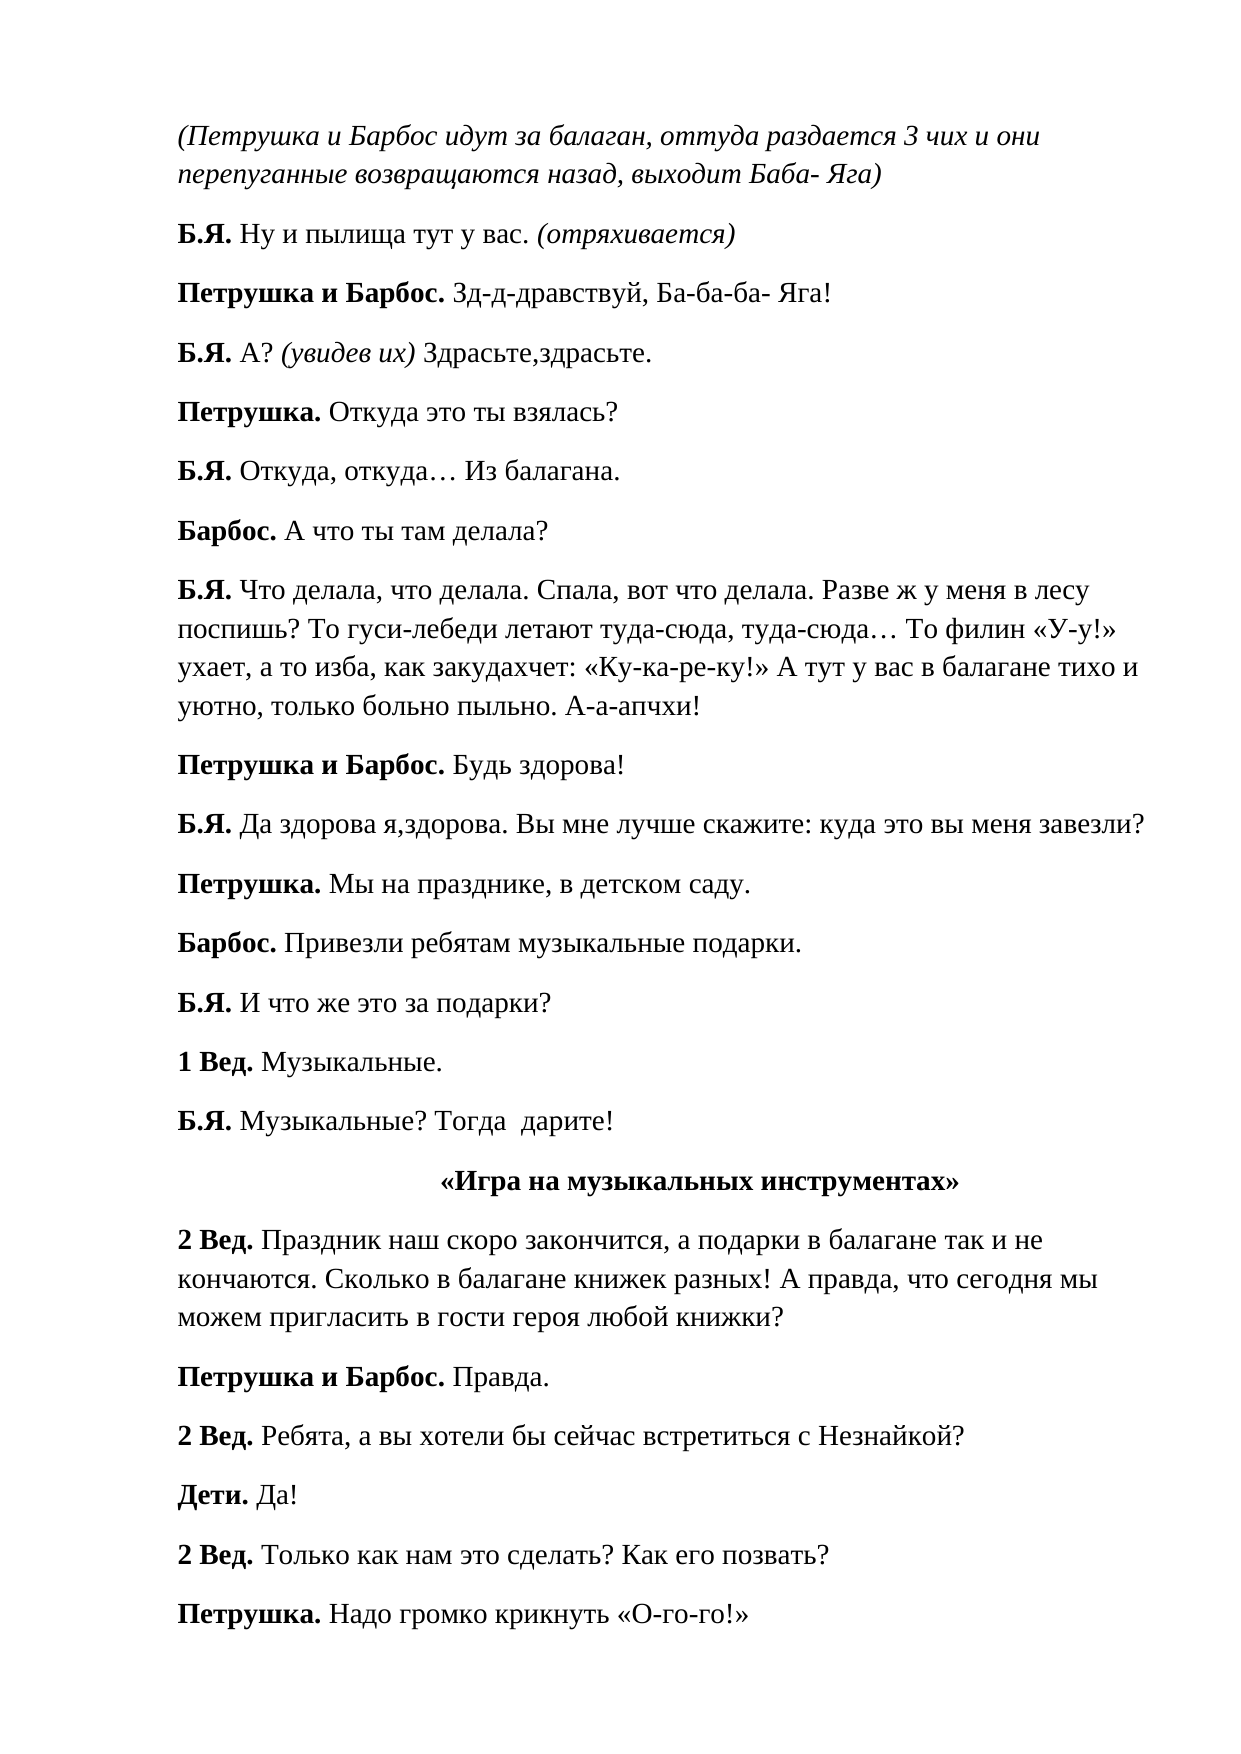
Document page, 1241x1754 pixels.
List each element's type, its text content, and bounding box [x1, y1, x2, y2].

text Б.Я. А? (увидев их) Здрасьте,здрасьте. [177, 335, 1152, 368]
text Петрушка. Откуда это ты взялась? [177, 394, 1152, 428]
text Б.Я. Музыкальные? Тогда дарите! [177, 1103, 1152, 1137]
text Петрушка и Барбос. Будь здорова! [177, 747, 1152, 781]
text Барбос. А что ты там делала? [177, 513, 1152, 546]
text «Игра на музыкальных инструментах» [177, 1163, 1152, 1196]
text Б.Я. И что же это за подарки? [177, 985, 1152, 1018]
text 2 Вед. Только как нам это сделать? Как его позвать? [177, 1537, 1152, 1570]
text Барбос. Привезли ребятам музыкальные подарки. [177, 925, 1152, 959]
text 2 Вед. Ребята, а вы хотели бы сейчас встретиться с Незнайкой? [177, 1418, 1152, 1452]
text 2 Вед. Праздник наш скоро закончится, а подарки в балагане так и не кончаются. Сколько в балагане книжек разных! А правда, что сегодня мы можем пригласить в гости героя любой книжки? [177, 1222, 1152, 1333]
text Петрушка и Барбос. Зд-д-дравствуй, Ба-ба-ба- Яга! [177, 275, 1152, 309]
text Б.Я. Что делала, что делала. Спала, вот что делала. Разве ж у меня в лесу поспишь? То гуси-лебеди летают туда-сюда, туда-сюда… То филин «У-у!» ухает, а то изба, как закудахчет: «Ку-ка-ре-ку!» А тут у вас в балагане тихо и уютно, только больно пыльно. А-а-апчхи! [177, 572, 1152, 721]
text (Петрушка и Барбос идут за балаган, оттуда раздается 3 чих и они перепуганные возвращаются назад, выходит Баба- Яга) [177, 118, 1152, 190]
text 1 Вед. Музыкальные. [177, 1044, 1152, 1078]
text Петрушка. Надо громко крикнуть «О-го-го!» [177, 1596, 1152, 1630]
text Дети. Да! [177, 1477, 1152, 1511]
text Петрушка и Барбос. Правда. [177, 1359, 1152, 1392]
text Б.Я. Откуда, откуда… Из балагана. [177, 453, 1152, 487]
text Петрушка. Мы на празднике, в детском саду. [177, 866, 1152, 899]
text Б.Я. Да здорова я,здорова. Вы мне лучше скажите: куда это вы меня завезли? [177, 807, 1152, 840]
text Б.Я. Ну и пылища тут у вас. (отряхивается) [177, 216, 1152, 249]
